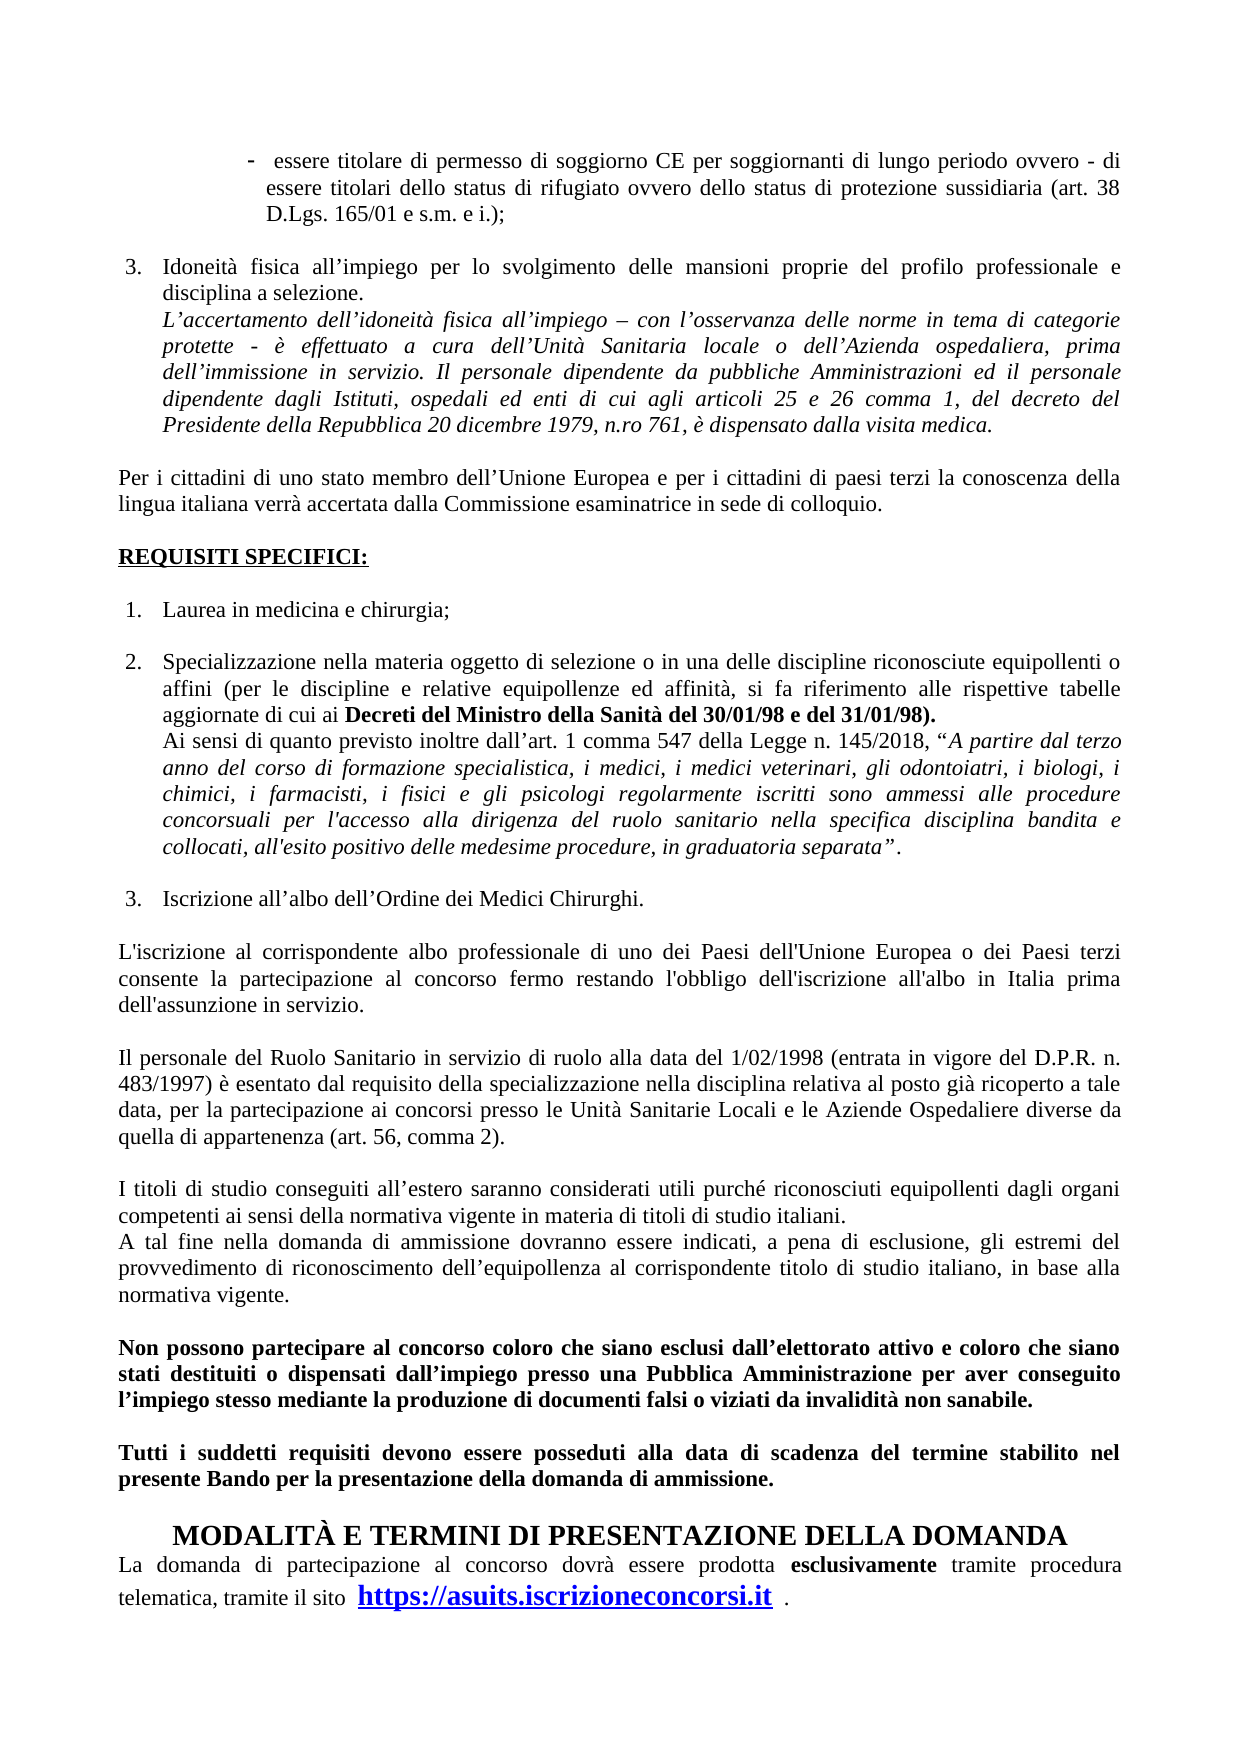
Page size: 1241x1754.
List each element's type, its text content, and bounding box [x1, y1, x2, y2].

list Specializzazione nella materia oggetto di selezione o in una delle discipline riconosciute equipollenti o affini (per le discipline e relative equipollenze ed affinità, si fa riferimento alle rispettive tabelle aggiornate di cui ai Decreti del Ministro della Sanità del 30/01/98 e del 31/01/98). [125, 648, 1122, 727]
list essere titolare di permesso di soggiorno CE per soggiornanti di lungo periodo ovvero - di essere titolari dello status di rifugiato ovvero dello status di protezione sussidiaria (art. 38 D.Lgs. 165/01 e s.m. e i.); [247, 148, 1122, 227]
text REQUISITI SPECIFICI: [118, 543, 1122, 569]
list Idoneità fisica all’impiego per lo svolgimento delle mansioni proprie del profilo professionale e disciplina a selezione. [125, 253, 1122, 306]
list Laurea in medicina e chirurgia; [125, 596, 1122, 622]
text Il personale del Ruolo Sanitario in servizio di ruolo alla data del 1/02/1998 (entrata in vigore del D.P.R. n. 483/1997) è esentato dal requisito della specializzazione nella disciplina relativa al posto già ricoperto a tale data, per la partecipazione ai concorsi presso le Unità Sanitarie Locali e le Aziende Ospedaliere diverse da quella di appartenenza (art. 56, comma 2). [118, 1044, 1122, 1149]
text La domanda di partecipazione al concorso dovrà essere prodotta esclusivamente tramite procedura telematica, tramite il sito https://asuits.iscrizioneconcorsi.it . [118, 1552, 1122, 1611]
text Ai sensi di quanto previsto inoltre dall’art. 1 comma 547 della Legge n. 145/2018, “A partire dal terzo anno del corso di formazione specialistica, i medici, i medici veterinari, gli odontoiatri, i biologi, i chimici, i farmacisti, i fisici e gli psicologi regolarmente iscritti sono ammessi alle procedure concorsuali per l'accesso alla dirigenza del ruolo sanitario nella specifica disciplina bandita e collocati, all'esito positivo delle medesime procedure, in graduatoria separata”. [162, 727, 1122, 859]
text Non possono partecipare al concorso coloro che siano esclusi dall’elettorato attivo e coloro che siano stati destituiti o dispensati dall’impiego presso una Pubblica Amministrazione per aver conseguito l’impiego stesso mediante la produzione di documenti falsi o viziati da invalidità non sanabile. [118, 1333, 1122, 1413]
text Tutti i suddetti requisiti devono essere posseduti alla data di scadenza del termine stabilito nel presente Bando per la presentazione della domanda di ammissione. [118, 1439, 1122, 1492]
text I titoli di studio conseguiti all’estero saranno considerati utili purché riconosciuti equipollenti dagli organi competenti ai sensi della normativa vigente in materia di titoli di studio italiani. [118, 1175, 1122, 1228]
text L'iscrizione al corrispondente albo professionale di uno dei Paesi dell'Unione Europea o dei Paesi terzi consente la partecipazione al concorso fermo restando l'obbligo dell'iscrizione all'albo in Italia prima dell'assunzione in servizio. [118, 938, 1122, 1017]
text L’accertamento dell’idoneità fisica all’impiego – con l’osservanza delle norme in tema di categorie protette - è effettuato a cura dell’Unità Sanitaria locale o dell’Azienda ospedaliera, prima dell’immissione in servizio. Il personale dipendente da pubbliche Amministrazioni ed il personale dipendente dagli Istituti, ospedali ed enti di cui agli articoli 25 e 26 comma 1, del decreto del Presidente della Repubblica 20 dicembre 1979, n.ro 761, è dispensato dalla visita medica. [162, 306, 1122, 437]
text Per i cittadini di uno stato membro dell’Unione Europea e per i cittadini di paesi terzi la conoscenza della lingua italiana verrà accertata dalla Commissione esaminatrice in sede di colloquio. [118, 464, 1122, 517]
text A tal fine nella domanda di ammissione dovranno essere indicati, a pena di esclusione, gli estremi del provvedimento di riconoscimento dell’equipollenza al corrispondente titolo di studio italiano, in base alla normativa vigente. [118, 1228, 1122, 1307]
text MODALITÀ E TERMINI DI PRESENTAZIONE DELLA DOMANDA [118, 1518, 1122, 1552]
list Iscrizione all’albo dell’Ordine dei Medici Chirurghi. [125, 886, 1122, 912]
